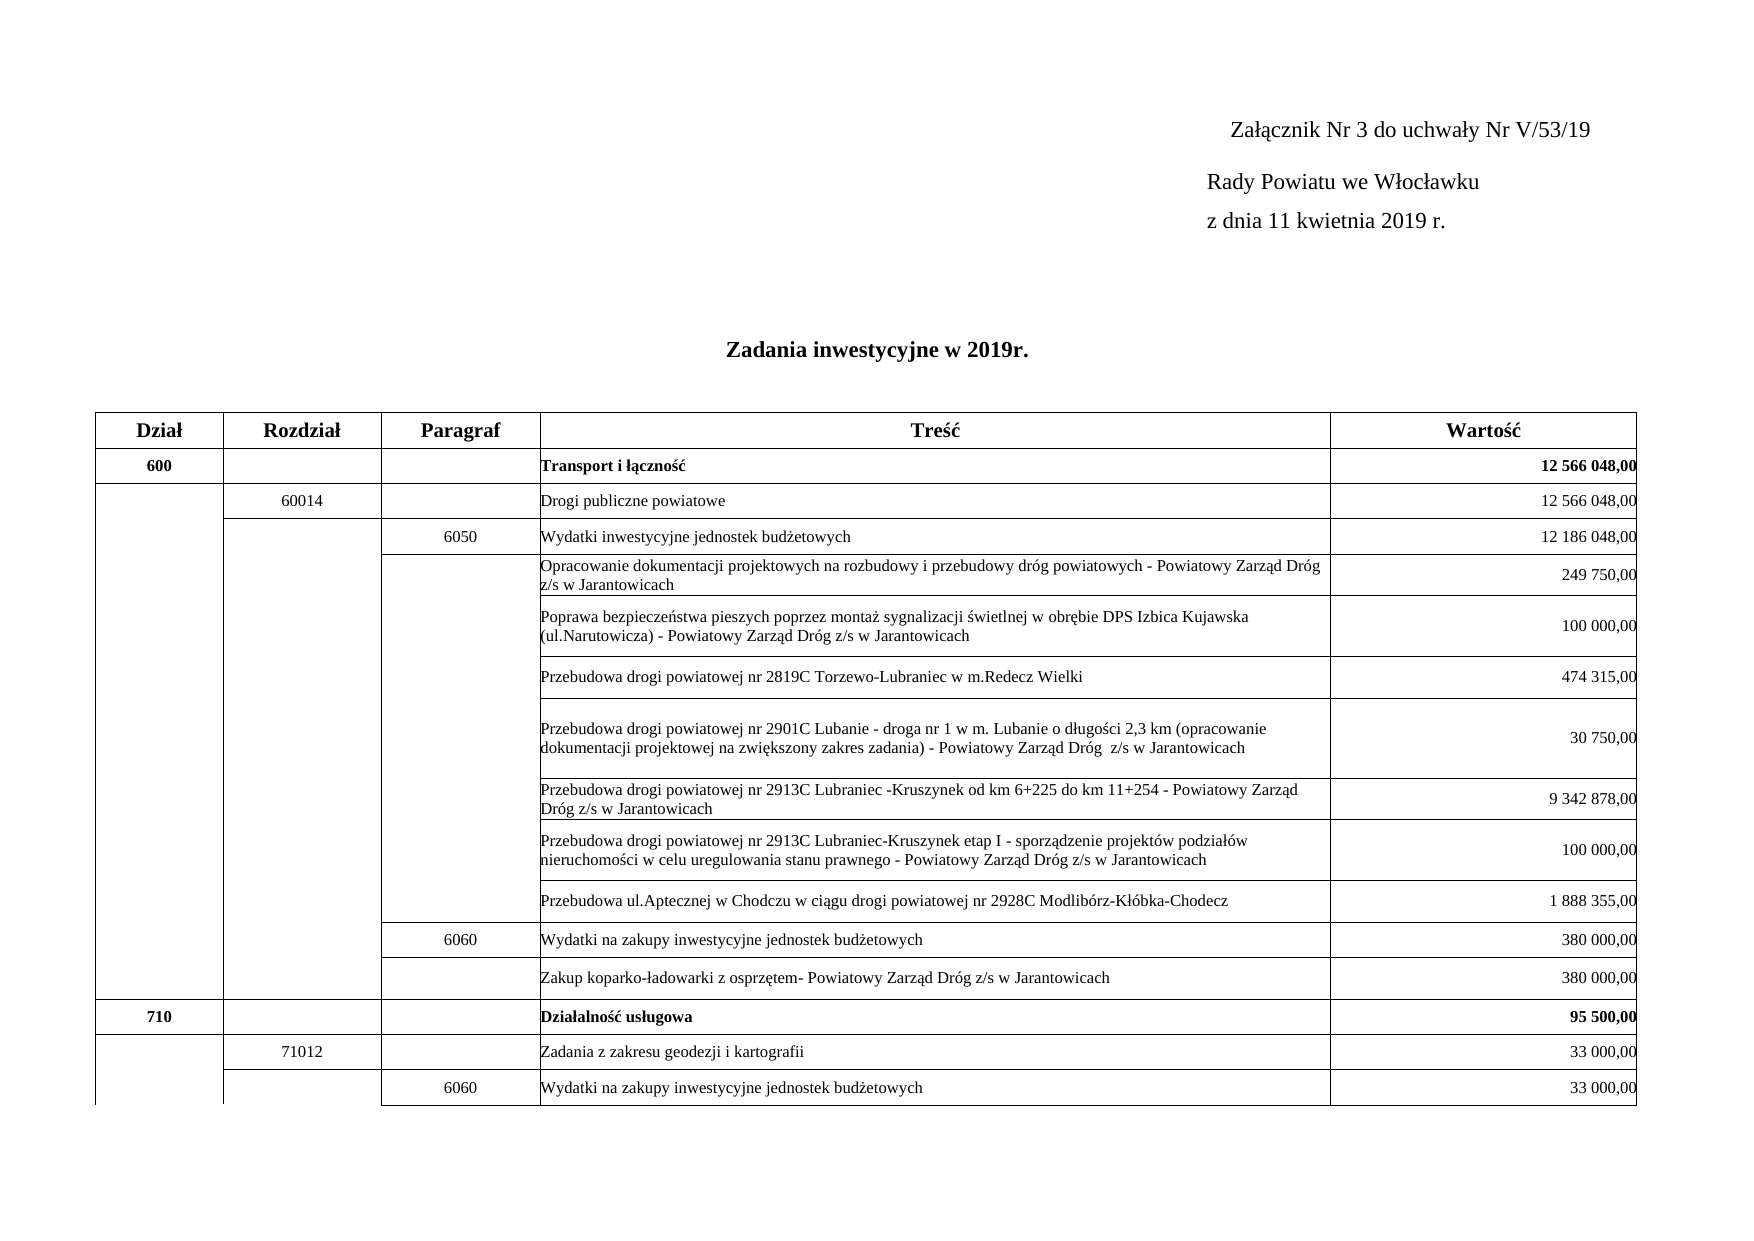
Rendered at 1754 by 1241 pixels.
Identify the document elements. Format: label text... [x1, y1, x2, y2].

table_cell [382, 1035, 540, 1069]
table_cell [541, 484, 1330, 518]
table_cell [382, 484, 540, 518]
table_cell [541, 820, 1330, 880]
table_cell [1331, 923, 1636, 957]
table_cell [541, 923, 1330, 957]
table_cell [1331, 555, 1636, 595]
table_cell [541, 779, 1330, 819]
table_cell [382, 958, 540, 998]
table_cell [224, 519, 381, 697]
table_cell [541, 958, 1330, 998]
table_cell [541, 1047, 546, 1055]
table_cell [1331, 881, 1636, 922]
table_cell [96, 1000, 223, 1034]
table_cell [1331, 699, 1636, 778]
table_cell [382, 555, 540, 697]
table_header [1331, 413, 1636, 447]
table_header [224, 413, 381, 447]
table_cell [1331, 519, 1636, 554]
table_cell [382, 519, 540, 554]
text Załącznik Nr 3 do uchwały Nr V/53/19 [1207, 116, 1648, 142]
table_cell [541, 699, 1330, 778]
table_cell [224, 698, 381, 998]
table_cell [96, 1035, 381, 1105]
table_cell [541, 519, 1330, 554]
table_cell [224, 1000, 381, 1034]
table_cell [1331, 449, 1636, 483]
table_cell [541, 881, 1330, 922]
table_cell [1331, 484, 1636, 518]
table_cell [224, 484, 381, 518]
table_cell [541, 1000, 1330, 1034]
text Rady Powiatu we Włocławku z dnia 11 kwietnia 2019 r. [1207, 168, 1648, 234]
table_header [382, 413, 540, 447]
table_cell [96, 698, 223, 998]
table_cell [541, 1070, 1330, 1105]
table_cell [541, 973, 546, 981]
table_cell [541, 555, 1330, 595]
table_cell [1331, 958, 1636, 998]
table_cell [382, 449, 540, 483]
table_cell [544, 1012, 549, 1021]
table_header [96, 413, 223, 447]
text Zadania inwestycyjne w 2019r. [106, 336, 1648, 362]
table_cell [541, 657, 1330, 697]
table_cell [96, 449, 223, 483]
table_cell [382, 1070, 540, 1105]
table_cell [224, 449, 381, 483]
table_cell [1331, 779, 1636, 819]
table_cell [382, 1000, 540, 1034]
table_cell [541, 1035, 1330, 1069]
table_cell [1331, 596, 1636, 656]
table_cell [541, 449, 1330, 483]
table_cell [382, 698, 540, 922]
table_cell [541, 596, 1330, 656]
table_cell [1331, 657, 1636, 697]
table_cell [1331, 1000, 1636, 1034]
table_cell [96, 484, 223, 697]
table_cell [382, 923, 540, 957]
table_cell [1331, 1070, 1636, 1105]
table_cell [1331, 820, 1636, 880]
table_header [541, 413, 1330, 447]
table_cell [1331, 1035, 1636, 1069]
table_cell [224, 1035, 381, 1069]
